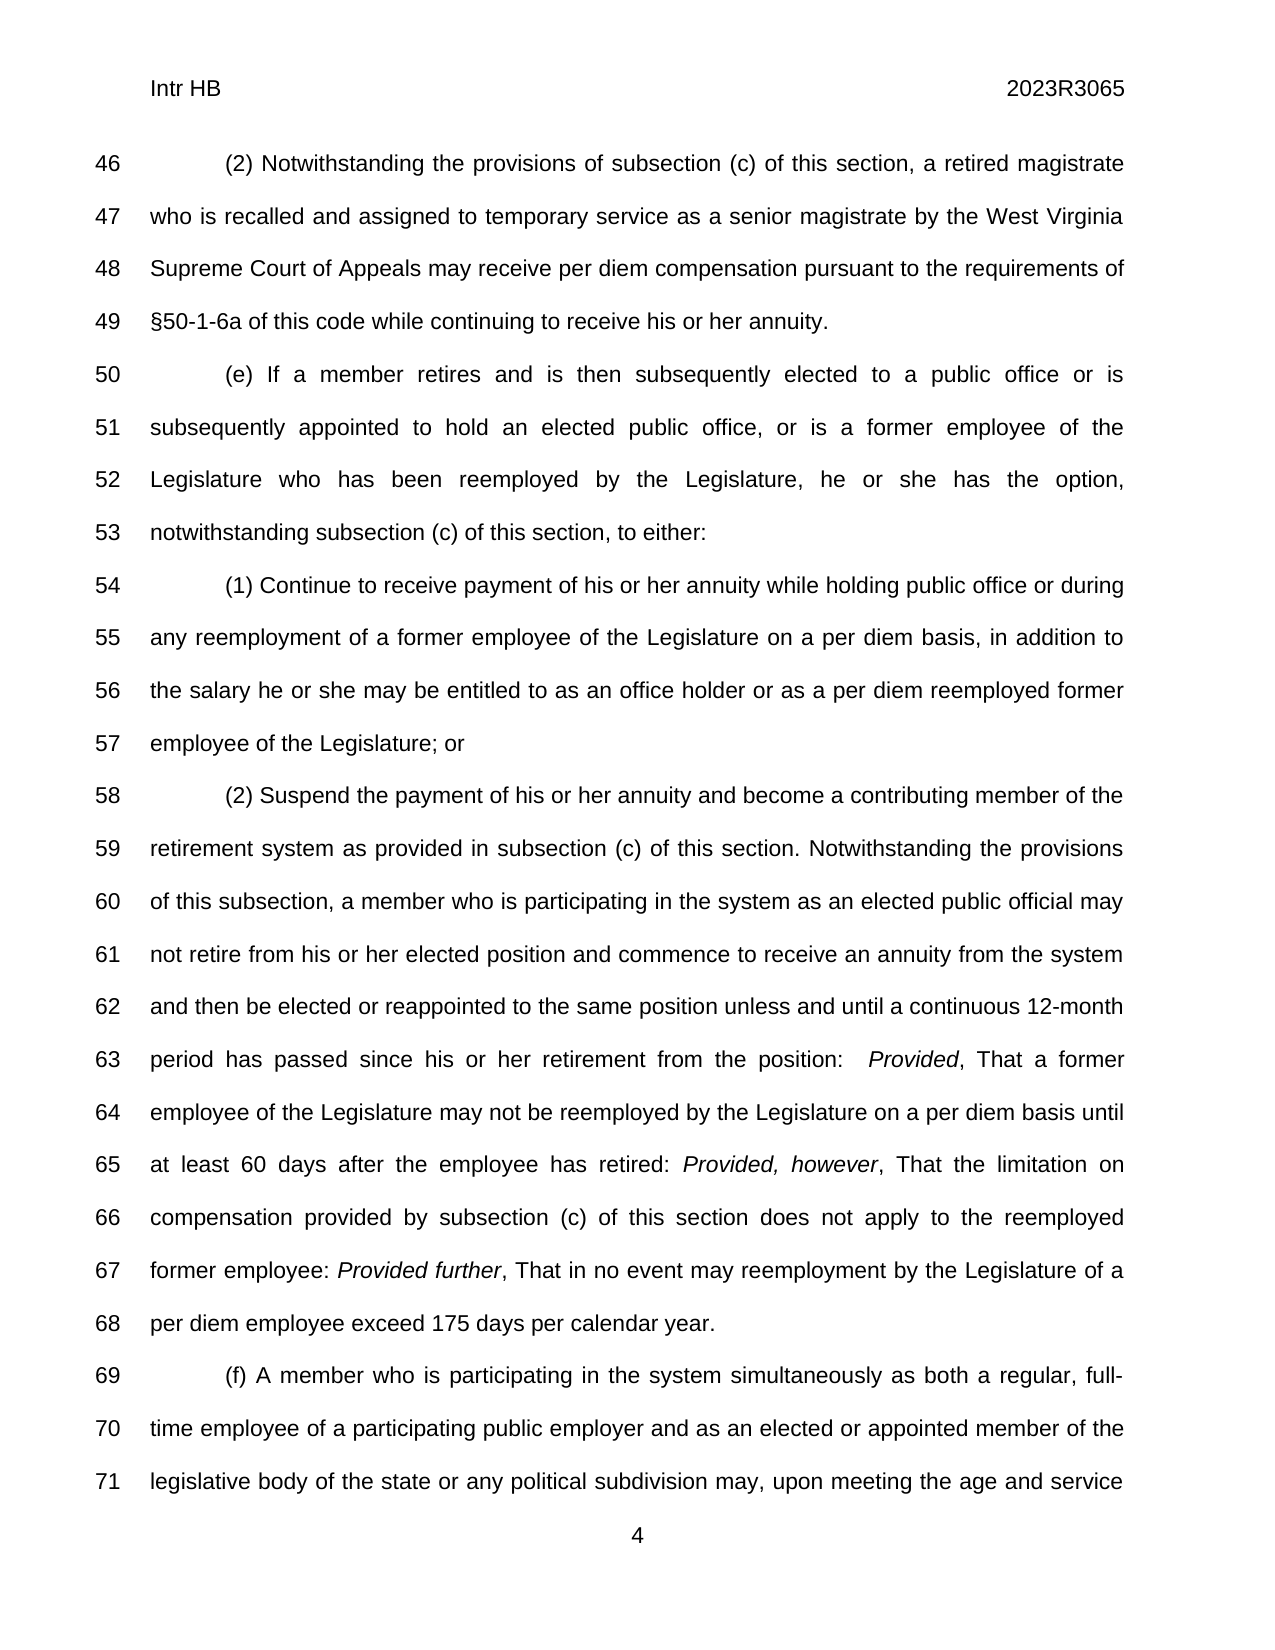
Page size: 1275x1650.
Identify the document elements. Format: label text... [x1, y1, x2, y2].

text (e) If a member retires and is then subsequently elected to a public office or is subsequently appointed to hold an elected public office, or is a former employee of the Legislature who has been reemployed by the Legislature, he or she has the option, notwithstanding subsection (c) of this section, to either: [150, 361, 1125, 545]
text (2) Suspend the payment of his or her annuity and become a contributing member of the retirement system as provided in subsection (c) of this section. Notwithstanding the provisions of this subsection, a member who is participating in the system as an elected public official may not retire from his or her elected position and commence to receive an annuity from the system and then be elected or reappointed to the same position unless and until a continuous 12-month period has passed since his or her retirement from the position: Provided, That a former employee of the Legislature may not be reemployed by the Legislature on a per diem basis until at least 60 days after the employee has retired: Provided, however, That the limitation on compensation provided by subsection (c) of this section does not apply to the reemployed former employee: Provided further, That in no event may reemployment by the Legislature of a per diem employee exceed 175 days per calendar year. [150, 782, 1125, 1336]
text (2) Notwithstanding the provisions of subsection (c) of this section, a retired magistrate who is recalled and assigned to temporary service as a senior magistrate by the West Virginia Supreme Court of Appeals may receive per diem compensation pursuant to the requirements of §50-1-6a of this code while continuing to receive his or her annuity. [150, 150, 1125, 334]
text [150, 1362, 1125, 1494]
text (1) Continue to receive payment of his or her annuity while holding public office or during any reemployment of a former employee of the Legislature on a per diem basis, in addition to the salary he or she may be entitled to as an office holder or as a per diem reemployed former employee of the Legislature; or [150, 572, 1125, 756]
